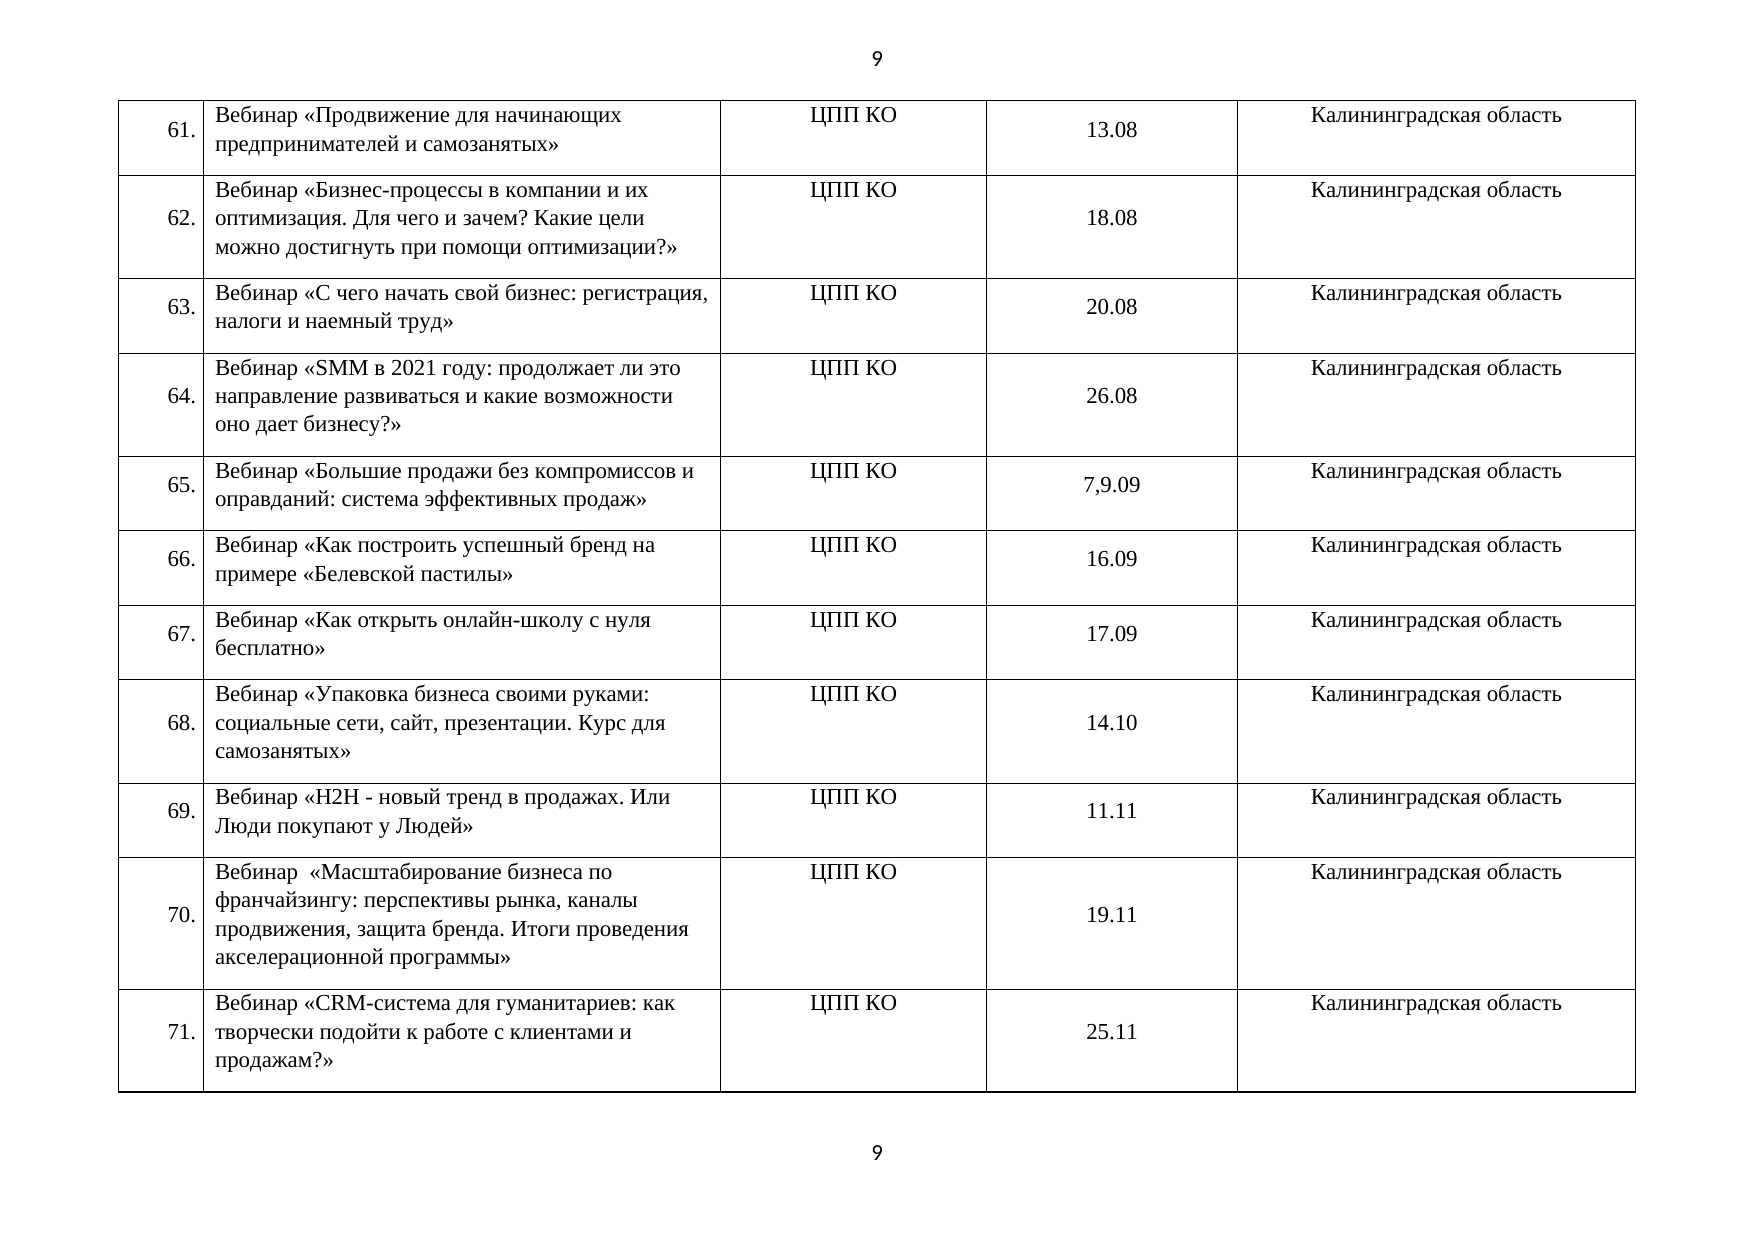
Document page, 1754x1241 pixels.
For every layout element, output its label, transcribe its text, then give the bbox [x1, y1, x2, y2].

table_cell [119, 354, 203, 456]
table_cell Калининградская область [1238, 176, 1635, 278]
table_cell Калининградская область [1238, 457, 1635, 530]
table_cell ЦПП КО [721, 101, 986, 175]
table_cell ЦПП КО [721, 784, 986, 857]
table_cell Калининградская область [1238, 354, 1635, 456]
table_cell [1238, 101, 1635, 175]
table_cell 16.09 [987, 531, 1237, 605]
table_cell 17.09 [987, 606, 1237, 679]
table_cell 13.08 [987, 101, 1237, 175]
table_cell 7,9.09 [987, 457, 1237, 530]
table_cell [119, 784, 203, 857]
table_cell Калининградская область [1238, 606, 1635, 679]
table_cell 14.10 [987, 680, 1237, 782]
table_cell ЦПП КО [721, 990, 986, 1091]
table_cell 20.08 [987, 279, 1237, 353]
table_cell 26.08 [987, 354, 1237, 456]
table_cell [119, 279, 203, 353]
table_cell 25.11 [987, 990, 1237, 1091]
table_cell ЦПП КО [721, 354, 986, 456]
table_cell [119, 680, 203, 782]
table_cell ЦПП КО [721, 606, 986, 679]
table_cell Калининградская область [1238, 784, 1635, 857]
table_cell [1238, 990, 1635, 1091]
table_cell ЦПП КО [721, 680, 986, 782]
table_cell Вебинар «Как построить успешный бренд на примере «Белевской пастилы» [204, 531, 720, 605]
table_cell Вебинар «С чего начать свой бизнес: регистрация, налоги и наемный труд» [204, 279, 720, 353]
table_cell Калининградская область [1238, 858, 1635, 988]
table_cell [119, 858, 203, 988]
table_cell [119, 176, 203, 278]
table_cell [119, 101, 203, 175]
table_cell Вебинар «Упаковка бизнеса своими руками: социальные сети, сайт, презентации. Курс для самозанятых» [204, 680, 720, 782]
table_cell [119, 606, 203, 679]
table_cell [119, 457, 203, 530]
table_cell ЦПП КО [721, 858, 986, 988]
table_cell Вебинар «SMM в 2021 году: продолжает ли это направление развиваться и какие возможности оно дает бизнесу?» [204, 354, 720, 456]
table_cell 18.08 [987, 176, 1237, 278]
table_cell Калининградская область [1238, 531, 1635, 605]
table_cell Калининградская область [1238, 279, 1635, 353]
table_cell [119, 990, 203, 1091]
table_cell Вебинар «Большие продажи без компромиссов и оправданий: система эффективных продаж» [204, 457, 720, 530]
table_cell ЦПП КО [721, 176, 986, 278]
table_cell Вебинар «Масштабирование бизнеса по франчайзингу: перспективы рынка, каналы продвижения, защита бренда. Итоги проведения акселерационной программы» [204, 858, 720, 988]
table_cell [119, 531, 203, 605]
table_cell Калининградская область [1238, 680, 1635, 782]
table_cell 19.11 [987, 858, 1237, 988]
table_cell Вебинар «Н2Н - новый тренд в продажах. Или Люди покупают у Людей» [204, 784, 720, 857]
table_cell 11.11 [987, 784, 1237, 857]
table_cell Вебинар «CRM-система для гуманитариев: как творчески подойти к работе с клиентами и продажам?» [204, 990, 720, 1091]
table_cell Вебинар «Продвижение для начинающих предпринимателей и самозанятых» [204, 101, 720, 175]
table_cell Вебинар «Как открыть онлайн-школу с нуля бесплатно» [204, 606, 720, 679]
table_cell Вебинар «Бизнес-процессы в компании и их оптимизация. Для чего и зачем? Какие цели можно достигнуть при помощи оптимизации?» [204, 176, 720, 278]
table_cell ЦПП КО [721, 279, 986, 353]
table_cell ЦПП КО [721, 457, 986, 530]
table_cell ЦПП КО [721, 531, 986, 605]
